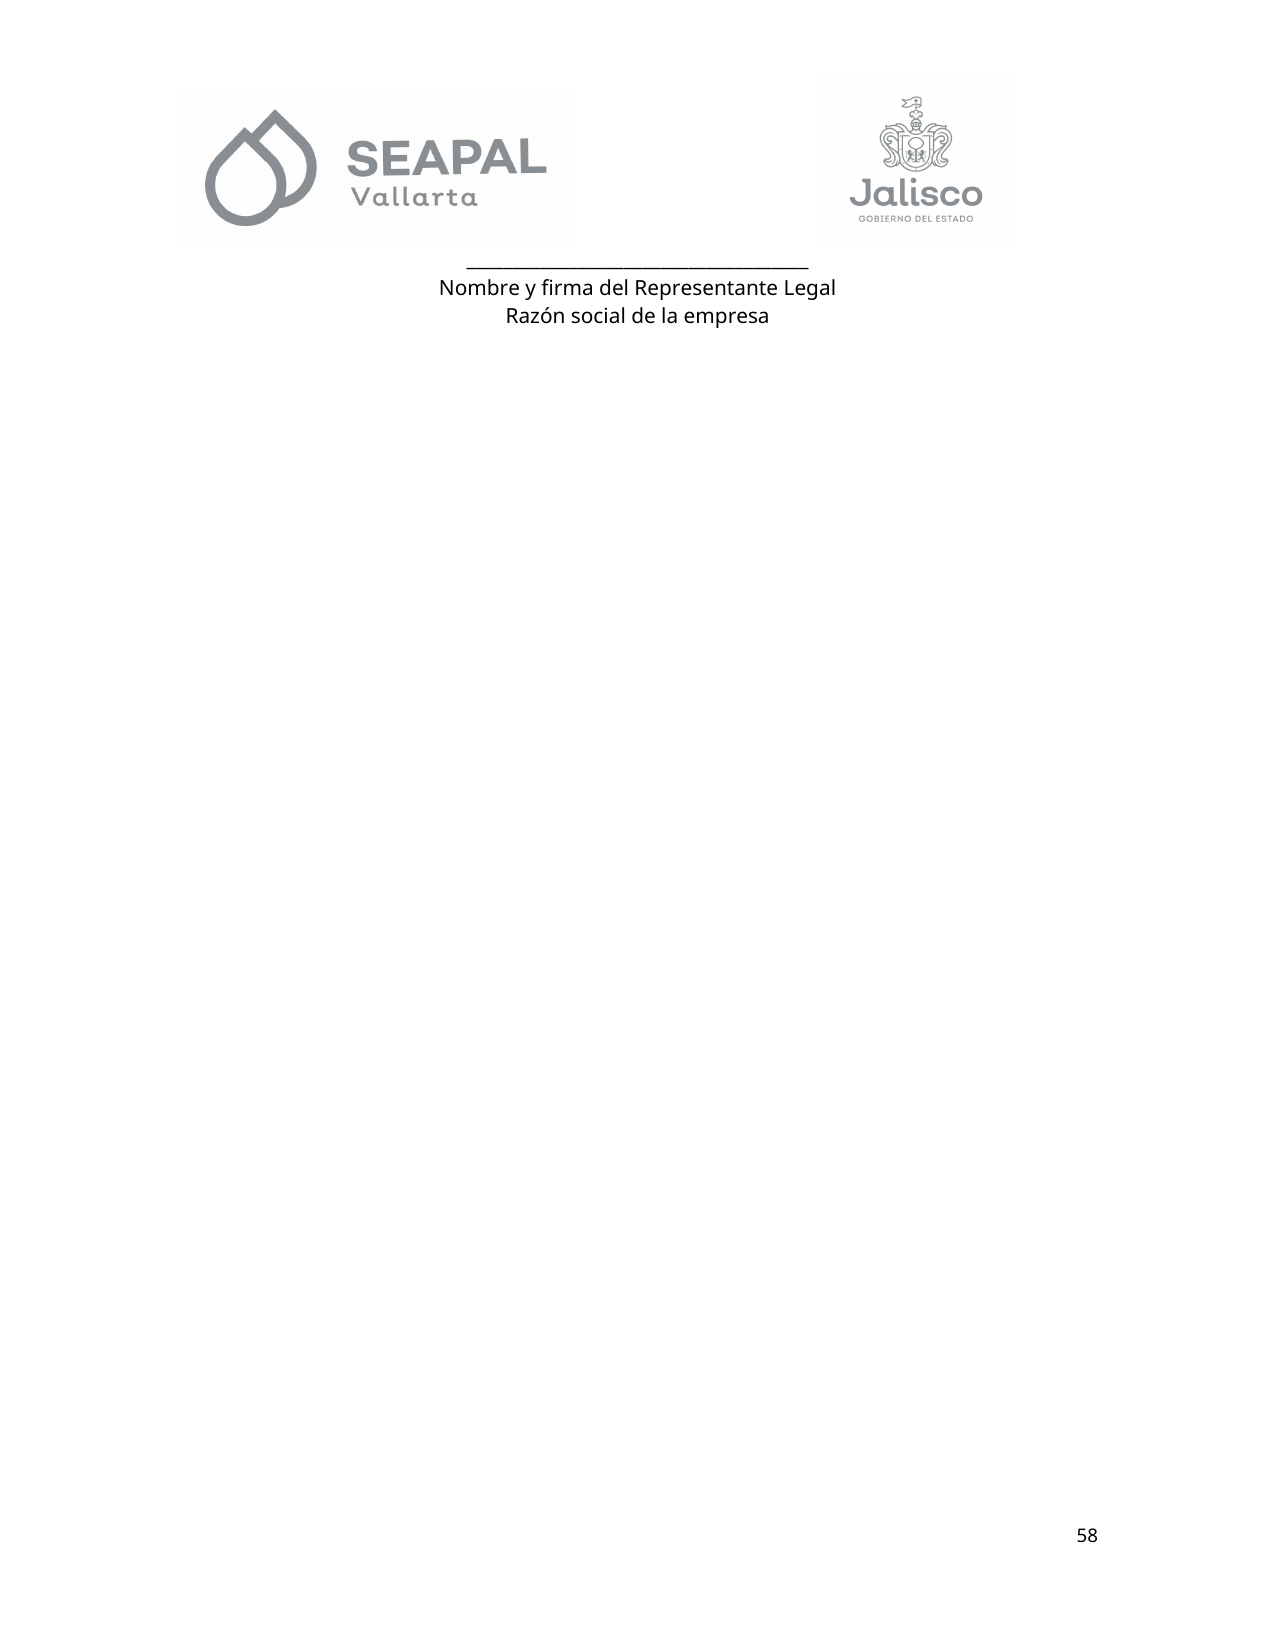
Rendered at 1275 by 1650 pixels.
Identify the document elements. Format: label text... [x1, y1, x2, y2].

text Nombre y firma del Representante Legal [177, 273, 1098, 301]
picture [817, 73, 1015, 245]
text _____________________________________ [177, 244, 1098, 273]
picture [177, 91, 574, 245]
text Razón social de la empresa [177, 301, 1098, 330]
